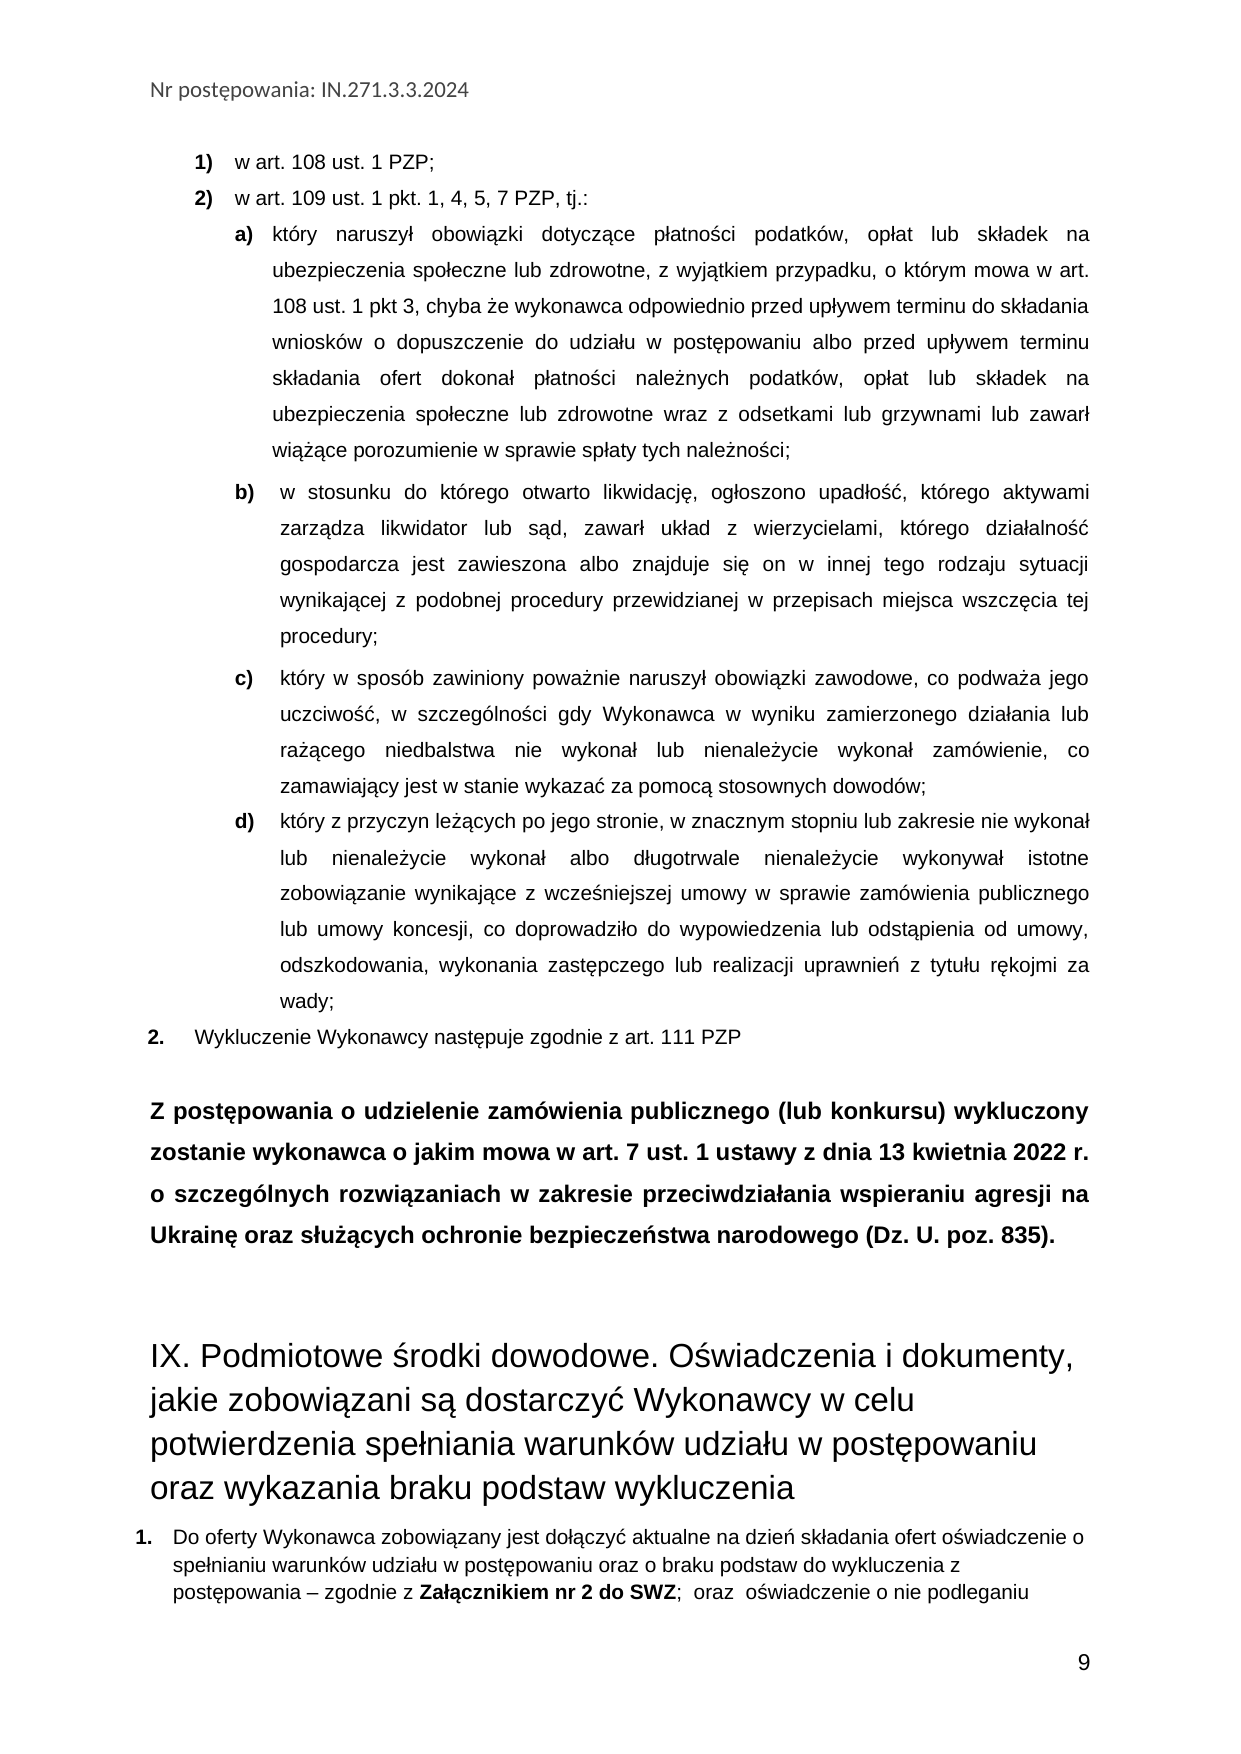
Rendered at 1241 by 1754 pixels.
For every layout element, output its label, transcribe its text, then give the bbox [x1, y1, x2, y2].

list który w sposób zawiniony poważnie naruszył obowiązki zawodowe, co podważa jego uczciwość, w szczególności gdy Wykonawca w wyniku zamierzonego działania lub rażącego niedbalstwa nie wykonał lub nienależycie wykonał zamówienie, co zamawiający jest w stanie wykazać za pomocą stosownych dowodów; [234, 666, 1090, 797]
list Wykluczenie Wykonawcy następuje zgodnie z art. 111 PZP [147, 1025, 1090, 1049]
list w stosunku do którego otwarto likwidację, ogłoszono upadłość, którego aktywami zarządza likwidator lub sąd, zawarł układ z wierzycielami, którego działalność gospodarcza jest zawieszona albo znajduje się on w innej tego rodzaju sytuacji wynikającej z podobnej procedury przewidzianej w przepisach miejsca wszczęcia tej procedury; [234, 480, 1090, 647]
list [135, 1525, 1090, 1604]
text Z postępowania o udzielenie zamówienia publicznego (lub konkursu) wykluczony zostanie wykonawca o jakim mowa w art. 7 ust. 1 ustawy z dnia 13 kwietnia 2022 r. o szczególnych rozwiązaniach w zakresie przeciwdziałania wspieraniu agresji na Ukrainę oraz służących ochronie bezpieczeństwa narodowego (Dz. U. poz. 835). [150, 1097, 1090, 1248]
list który naruszył obowiązki dotyczące płatności podatków, opłat lub składek na ubezpieczenia społeczne lub zdrowotne, z wyjątkiem przypadku, o którym mowa w art. 108 ust. 1 pkt 3, chyba że wykonawca odpowiednio przed upływem terminu do składania wniosków o dopuszczenie do udziału w postępowaniu albo przed upływem terminu składania ofert dokonał płatności należnych podatków, opłat lub składek na ubezpieczenia społeczne lub zdrowotne wraz z odsetkami lub grzywnami lub zawarł wiążące porozumienie w sprawie spłaty tych należności; [234, 222, 1090, 461]
list w art. 108 ust. 1 PZP; [194, 150, 1090, 174]
list w art. 109 ust. 1 pkt. 1, 4, 5, 7 PZP, tj.: [194, 186, 1090, 210]
subtitle IX. Podmiotowe środki dowodowe. Oświadczenia i dokumenty, jakie zobowiązani są dostarczyć Wykonawcy w celu potwierdzenia spełniania warunków udziału w postępowaniu oraz wykazania braku podstaw wykluczenia [150, 1336, 1090, 1507]
list który z przyczyn leżących po jego stronie, w znacznym stopniu lub zakresie nie wykonał lub nienależycie wykonał albo długotrwale nienależycie wykonywał istotne zobowiązanie wynikające z wcześniejszej umowy w sprawie zamówienia publicznego lub umowy koncesji, co doprowadziło do wypowiedzenia lub odstąpienia od umowy, odszkodowania, wykonania zastępczego lub realizacji uprawnień z tytułu rękojmi za wady; [234, 809, 1090, 1013]
